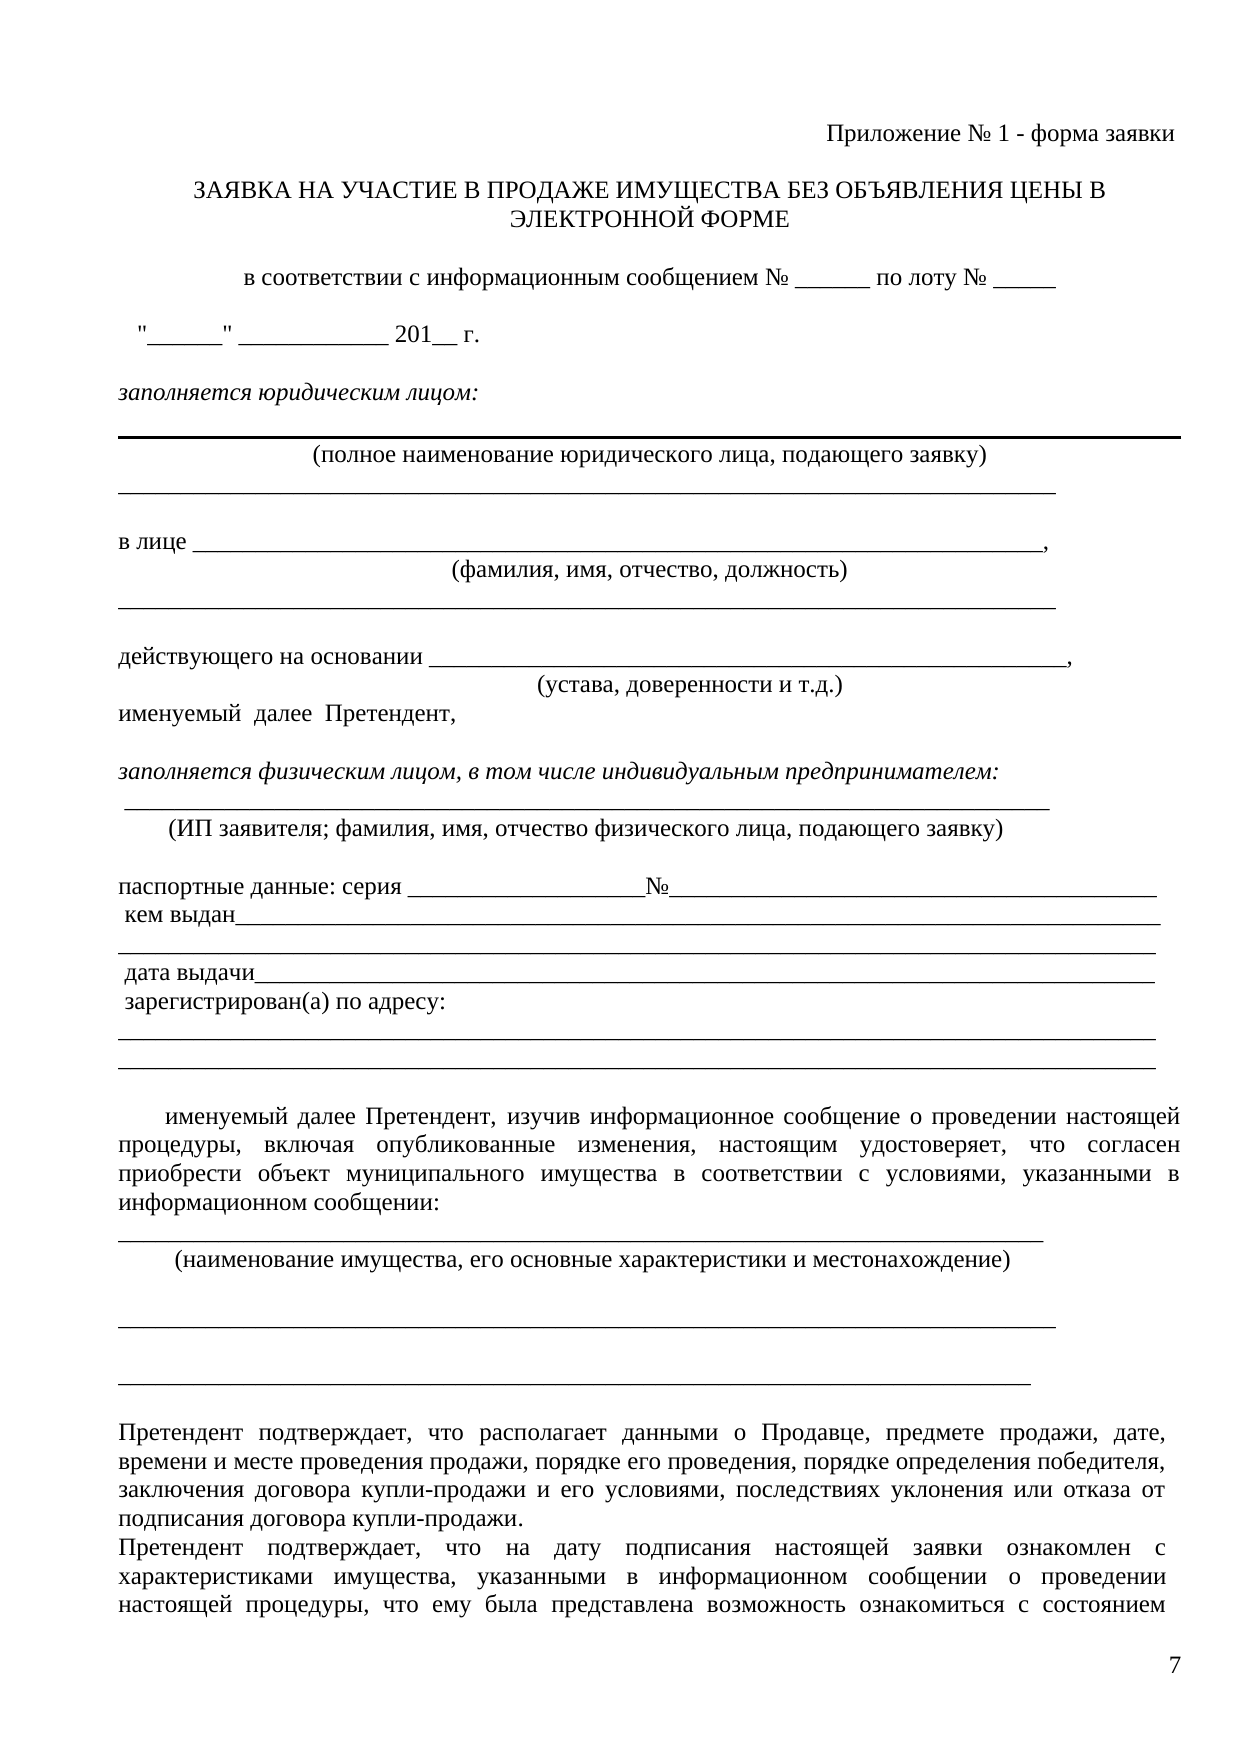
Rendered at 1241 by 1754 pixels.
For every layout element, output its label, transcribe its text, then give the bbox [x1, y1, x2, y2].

text ___________________________________________________________________________ [118, 583, 1181, 612]
text "______" ____________ 201__ г. [118, 319, 1181, 348]
text кем выдан__________________________________________________________________________ [118, 899, 1181, 928]
text (устава, доверенности и т.д.) [118, 669, 1181, 698]
text __________________________________________________________________________ [118, 784, 1181, 813]
text заполняется юридическим лицом: [118, 377, 1181, 406]
text в соответствии с информационным сообщением № ______ по лоту № _____ [118, 262, 1181, 291]
text (ИП заявителя; фамилия, имя, отчество физического лица, подающего заявку) [118, 813, 1181, 842]
text ___________________________________________________________________________________ [118, 928, 1181, 957]
text __________________________________________________________________________ [118, 1216, 1181, 1244]
text Приложение № 1 - форма заявки [118, 118, 1181, 147]
text паспортные данные: серия ___________________№_______________________________________ [118, 871, 1181, 899]
text зарегистрирован(а) по адресу: ______________________________________________________________________________________________________________________________________________________________________ [118, 986, 1167, 1072]
text заполняется физическим лицом, в том числе индивидуальным предпринимателем: [118, 756, 1181, 784]
text именуемый далее Претендент, изучив информационное сообщение о проведении настоящей процедуры, включая опубликованные изменения, настоящим удостоверяет, что согласен приобрести объект муниципального имущества в соответствии с условиями, указанными в информационном сообщении: [118, 1101, 1181, 1216]
text (фамилия, имя, отчество, должность) [118, 554, 1181, 583]
text (полное наименование юридического лица, подающего заявку) [118, 439, 1181, 468]
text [118, 1532, 1166, 1618]
text (наименование имущества, его основные характеристики и местонахождение) [118, 1244, 1181, 1273]
text ___________________________________________________________________________ [118, 1302, 1181, 1331]
text действующего на основании ___________________________________________________, [118, 641, 1181, 669]
text в лице ____________________________________________________________________, [118, 526, 1181, 554]
text _________________________________________________________________________ [118, 1359, 1181, 1388]
text Претендент подтверждает, что располагает данными о Продавце, предмете продажи, дате, времени и месте проведения продажи, порядке его проведения, порядке определения победителя, заключения договора купли-продажи и его условиями, последствиях уклонения или отказа от подписания договора купли-продажи. [118, 1417, 1166, 1532]
text именуемый далее Претендент, [118, 698, 1181, 727]
text дата выдачи________________________________________________________________________ [118, 957, 1181, 986]
text ___________________________________________________________________________ [118, 468, 1181, 497]
text ЗАЯВКА НА УЧАСТИЕ В ПРОДАЖЕ ИМУЩЕСТВА БЕЗ ОБЪЯВЛЕНИЯ ЦЕНЫ В ЭЛЕКТРОННОЙ ФОРМЕ [118, 176, 1181, 233]
